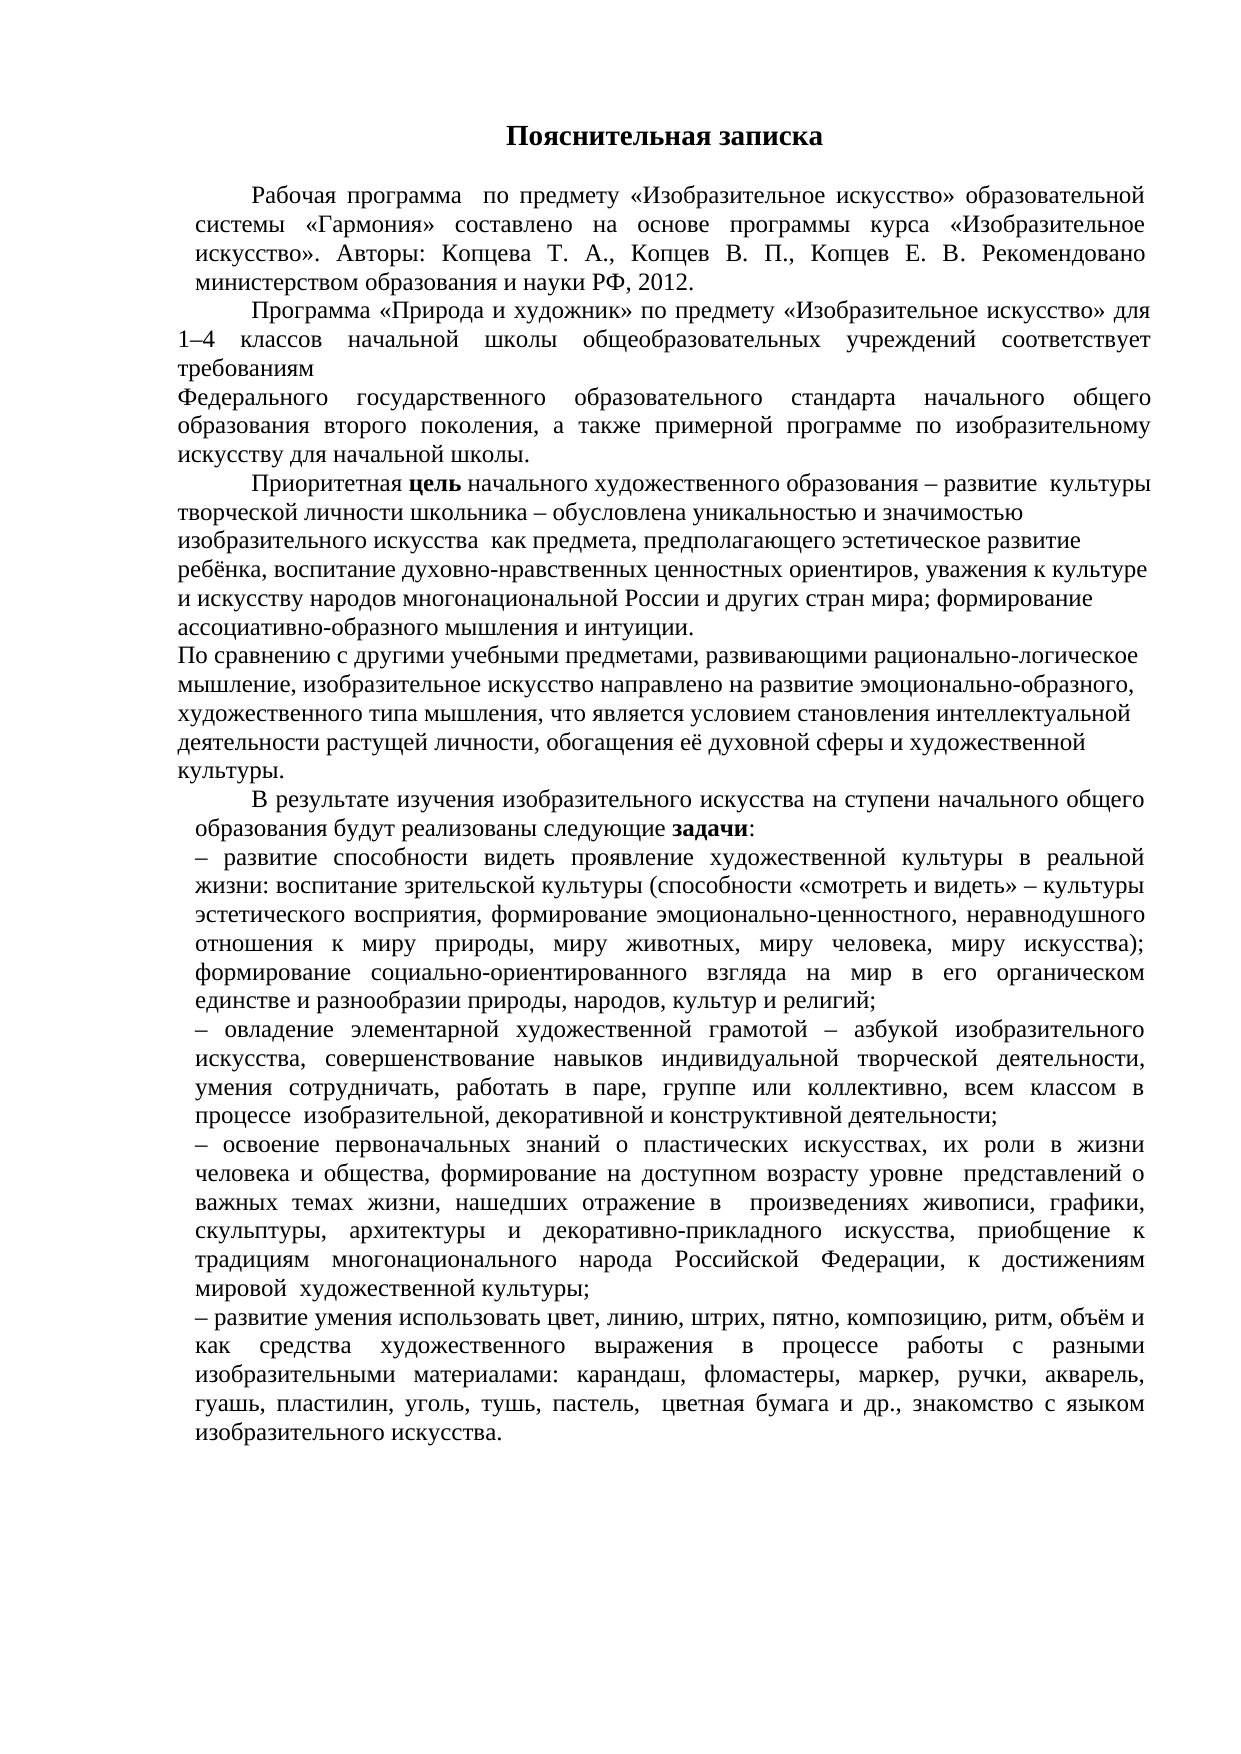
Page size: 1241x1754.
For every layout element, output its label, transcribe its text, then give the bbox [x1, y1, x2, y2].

text – овладение элементарной художественной грамотой – азбукой изобразительного искусства, совершенствование навыков индивидуальной творческой деятельности, умения сотрудничать, работать в паре, группе или коллективно, всем классом в процессе изобразительной, декоративной и конструктивной деятельности; [195, 1014, 1146, 1129]
text По сравнению с другими учебными предметами, развивающими рационально-логическое мышление, изобразительное искусство направлено на развитие эмоционально-образного, художественного типа мышления, что является условием становления интеллектуальной деятельности растущей личности, обогащения её духовной сферы и художественной культуры. [177, 640, 1152, 784]
text Программа «Природа и художник» по предмету «Изобразительное искусство» для 1–4 классов начальной школы общеобразовательных учреждений соответствует требованиям [177, 295, 1152, 382]
text Приоритетная цель начального художественного образования – развитие культуры творческой личности школьника – обусловлена уникальностью и значимостью изобразительного искусства как предмета, предполагающего эстетическое развитие ребёнка, воспитание духовно-нравственных ценностных ориентиров, уважения к культуре и искусству народов многонациональной России и других стран мира; формирование ассоциативно-образного мышления и интуиции. [177, 468, 1152, 640]
text В результате изучения изобразительного искусства на ступени начального общего образования будут реализованы следующие задачи: [195, 784, 1146, 842]
text – освоение первоначальных знаний о пластических искусствах, их роли в жизни человека и общества, формирование на доступном возрасту уровне представлений о важных темах жизни, нашедших отражение в произведениях живописи, графики, скульптуры, архитектуры и декоративно-прикладного искусства, приобщение к традициям многонационального народа Российской Федерации, к достижениям мировой художественной культуры; [195, 1129, 1146, 1302]
text Рабочая программа по предмету «Изобразительное искусство» образовательной системы «Гармония» составлено на основе программы курса «Изобразительное искусство». Авторы: Копцева Т. А., Копцев В. П., Копцев Е. В. Рекомендовано министерством образования и науки РФ, 2012. [195, 180, 1146, 295]
text Федерального государственного образовательного стандарта начального общего образования второго поколения, а также примерной программе по изобразительному искусству для начальной школы. [177, 382, 1152, 468]
text – развитие способности видеть проявление художественной культуры в реальной жизни: воспитание зрительской культуры (способности «смотреть и видеть» – культуры эстетического восприятия, формирование эмоционально-ценностного, неравнодушного отношения к миру природы, миру животных, миру человека, миру искусства); формирование социально-ориентированного взгляда на мир в его органическом единстве и разнообразии природы, народов, культур и религий; [195, 842, 1146, 1014]
text Пояснительная записка [177, 118, 1152, 152]
text – развитие умения использовать цвет, линию, штрих, пятно, композицию, ритм, объём и как средства художественного выражения в процессе работы с разными изобразительными материалами: карандаш, фломастеры, маркер, ручки, акварель, гуашь, пластилин, уголь, тушь, пастель, цветная бумага и др., знакомство с языком изобразительного искусства. [195, 1302, 1146, 1445]
